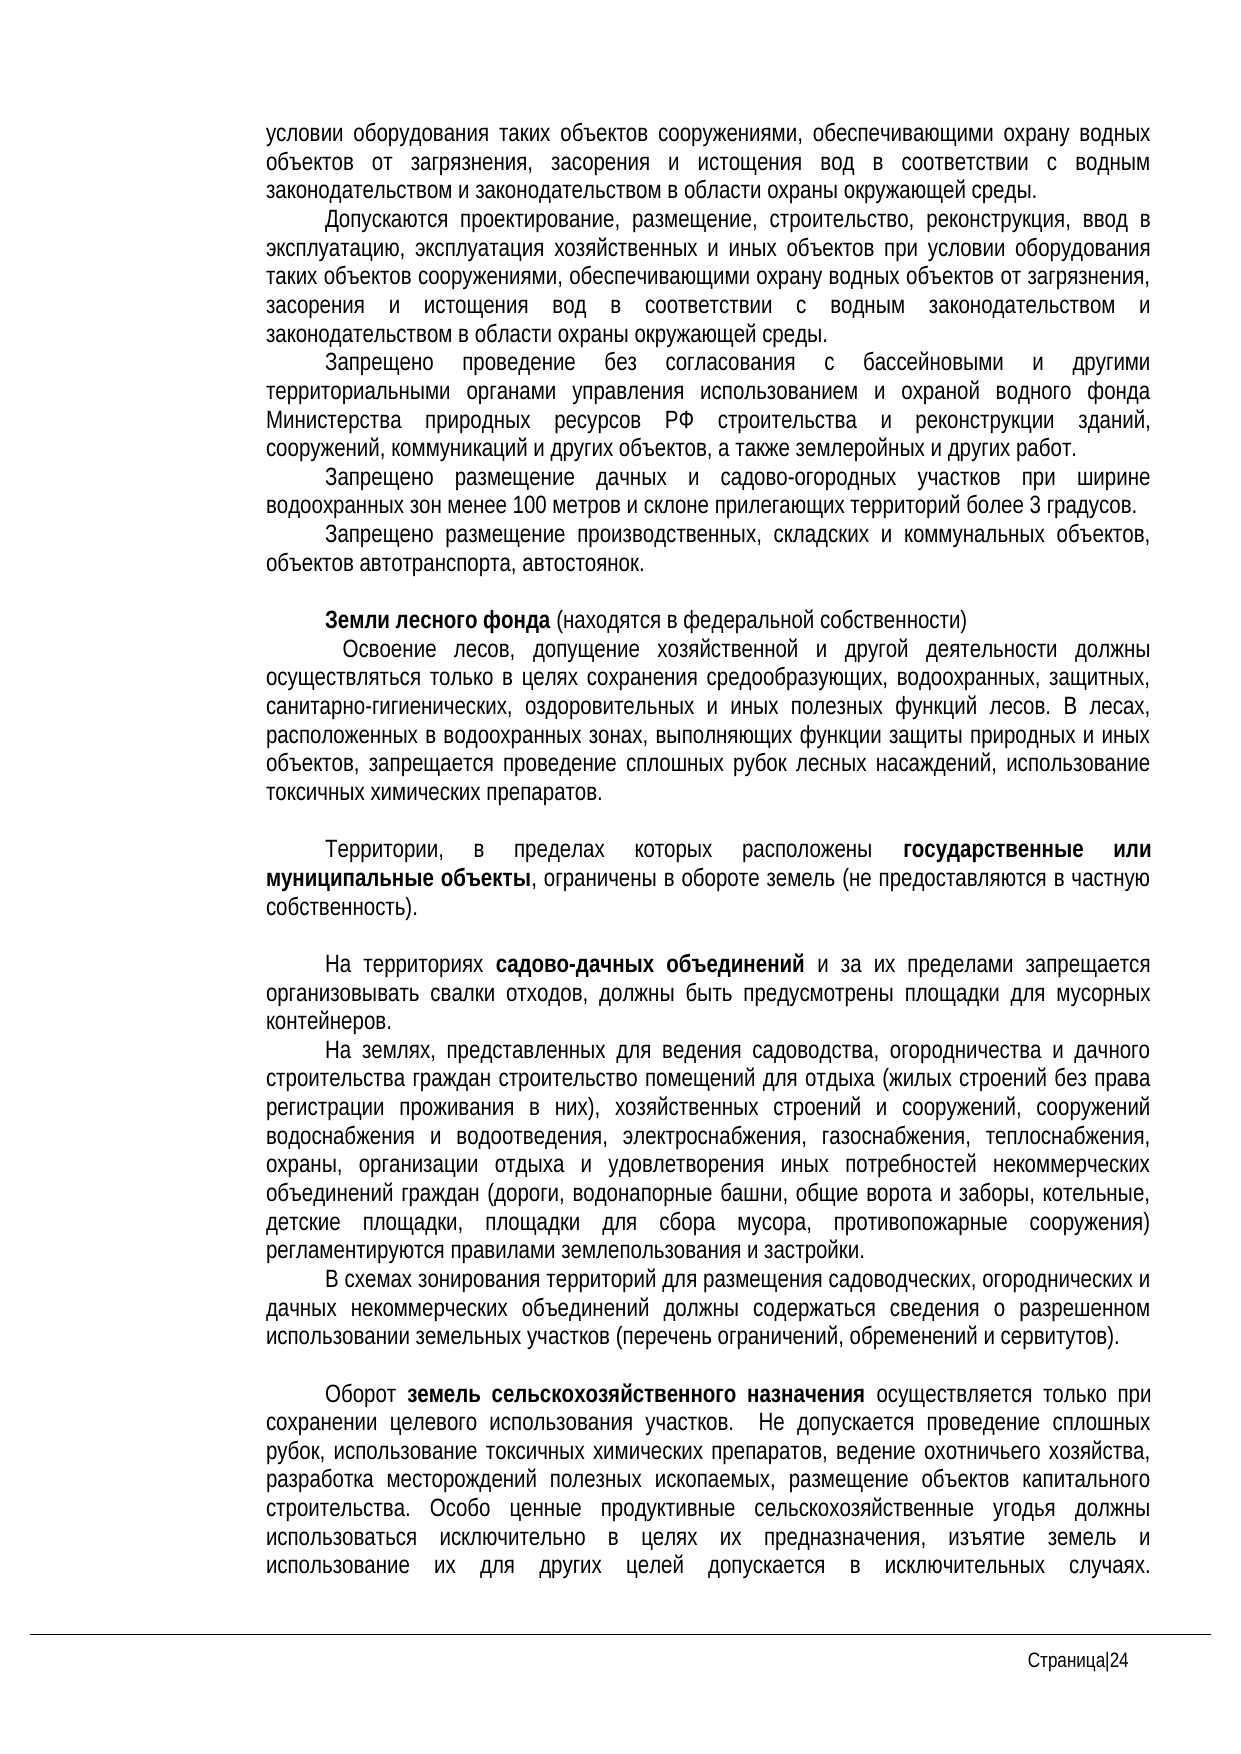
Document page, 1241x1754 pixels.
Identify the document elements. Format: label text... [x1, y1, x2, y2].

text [266, 1378, 1152, 1579]
text На территориях садово-дачных объединений и за их пределами запрещается организовывать свалки отходов, должны быть предусмотрены площадки для мусорных контейнеров. [266, 949, 1152, 1035]
text В схемах зонирования территорий для размещения садоводческих, огороднических и дачных некоммерческих объединений должны содержаться сведения о разрешенном использовании земельных участков (перечень ограничений, обременений и сервитутов). [266, 1264, 1152, 1350]
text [266, 118, 1152, 204]
text Допускаются проектирование, размещение, строительство, реконструкция, ввод в эксплуатацию, эксплуатация хозяйственных и иных объектов при условии оборудования таких объектов сооружениями, обеспечивающими охрану водных объектов от загрязнения, засорения и истощения вод в соответствии с водным законодательством и законодательством в области охраны окружающей среды. [266, 204, 1152, 347]
text На землях, представленных для ведения садоводства, огородничества и дачного строительства граждан строительство помещений для отдыха (жилых строений без права регистрации проживания в них), хозяйственных строений и сооружений, сооружений водоснабжения и водоотведения, электроснабжения, газоснабжения, теплоснабжения, охраны, организации отдыха и удовлетворения иных потребностей некоммерческих объединений граждан (дороги, водонапорные башни, общие ворота и заборы, котельные, детские площадки, площадки для сбора мусора, противопожарные сооружения) регламентируются правилами землепользования и застройки. [266, 1035, 1152, 1264]
text Земли лесного фонда (находятся в федеральной собственности) [266, 605, 1152, 634]
text Запрещено размещение производственных, складских и коммунальных объектов, объектов автотранспорта, автостоянок. [266, 519, 1152, 576]
text Освоение лесов, допущение хозяйственной и другой деятельности должны осуществляться только в целях сохранения средообразующих, водоохранных, защитных, санитарно-гигиенических, оздоровительных и иных полезных функций лесов. В лесах, расположенных в водоохранных зонах, выполняющих функции защиты природных и иных объектов, запрещается проведение сплошных рубок лесных насаждений, использование токсичных химических препаратов. [266, 634, 1152, 806]
text Территории, в пределах которых расположены государственные или муниципальные объекты, ограничены в обороте земель (не предоставляются в частную собственность). [266, 834, 1152, 920]
text Запрещено проведение без согласования с бассейновыми и другими территориальными органами управления использованием и охраной водного фонда Министерства природных ресурсов РФ строительства и реконструкции зданий, сооружений, коммуникаций и других объектов, а также землеройных и других работ. [266, 347, 1152, 462]
text Запрещено размещение дачных и садово-огородных участков при ширине водоохранных зон менее 100 метров и склоне прилегающих территорий более 3 градусов. [266, 462, 1152, 519]
